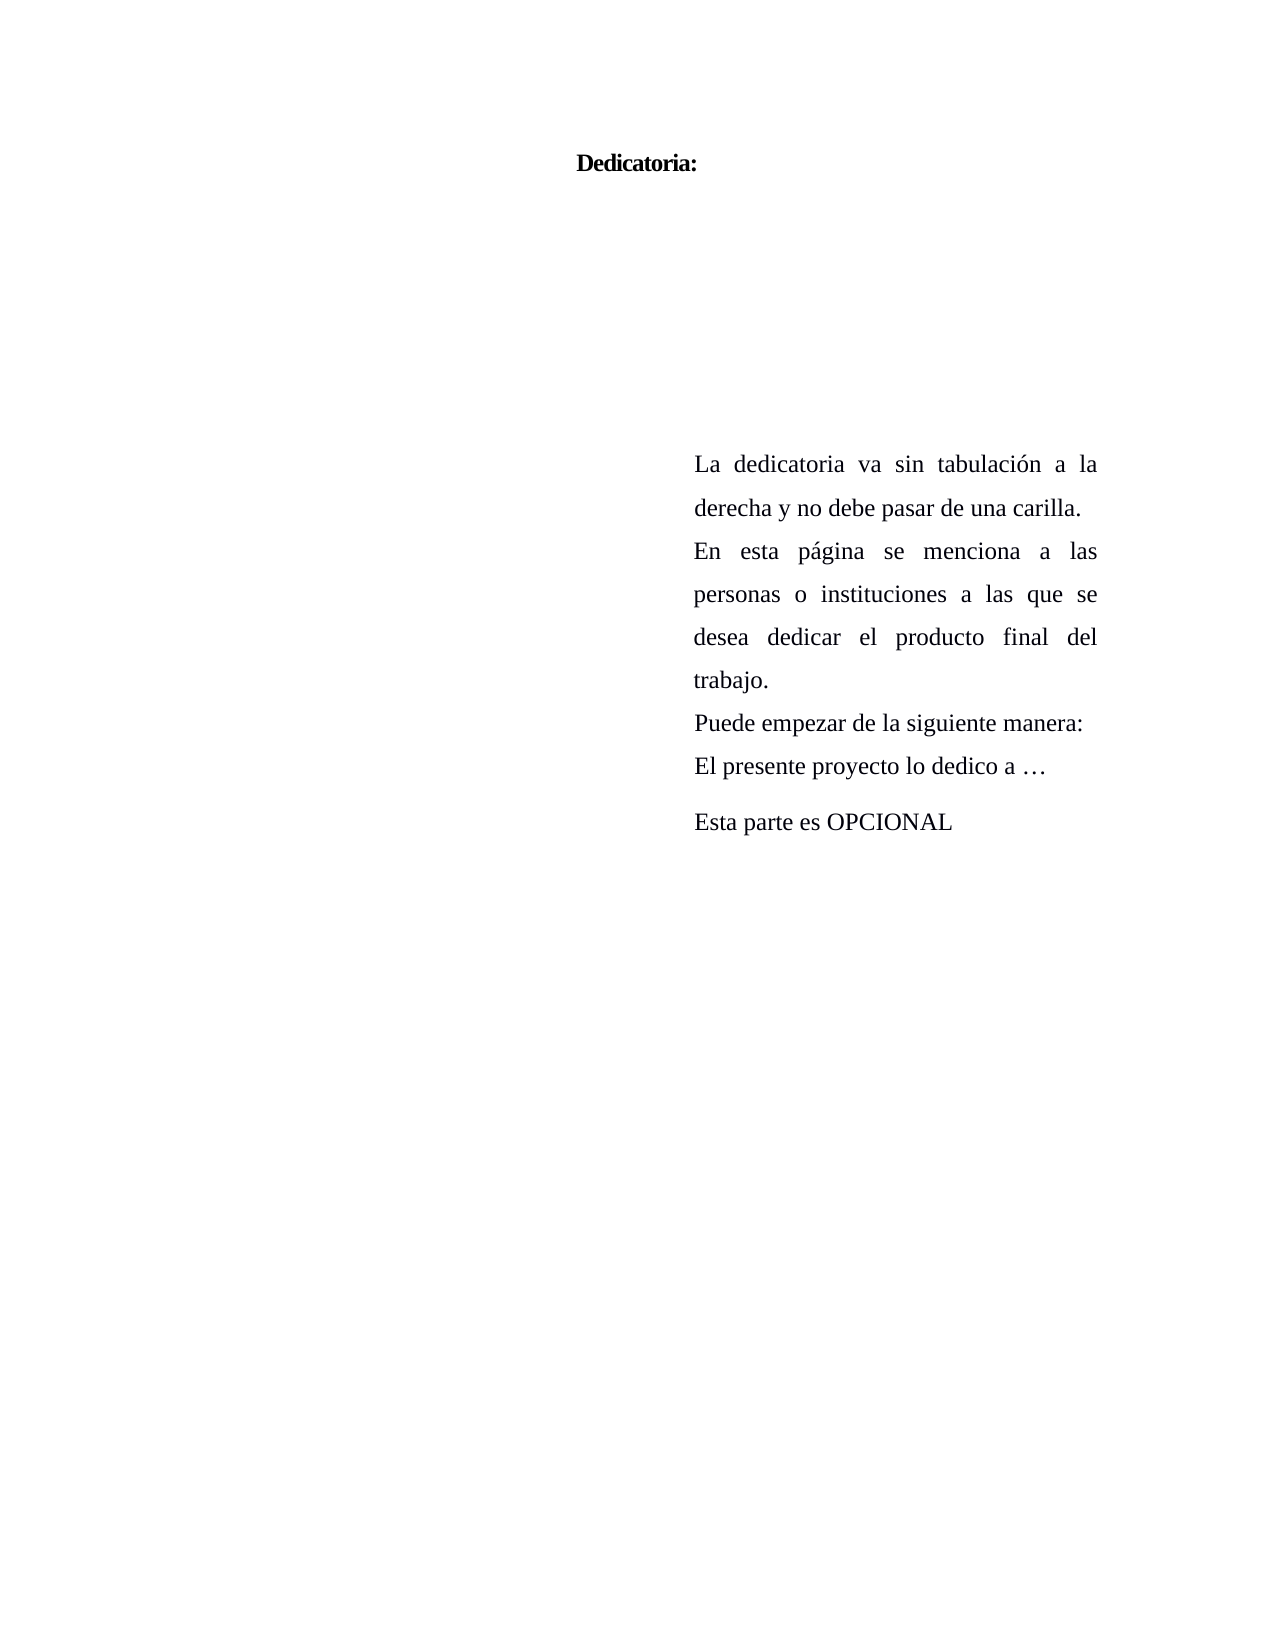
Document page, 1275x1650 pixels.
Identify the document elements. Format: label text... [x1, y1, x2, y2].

text El presente proyecto lo dedico a … [694, 751, 1098, 780]
text Puede empezar de la siguiente manera: [694, 708, 1098, 737]
text Esta parte es OPCIONAL [694, 807, 1098, 836]
text En esta página se menciona a las personas o instituciones a las que se desea dedicar el producto final del trabajo. [693, 536, 1098, 694]
text La dedicatoria va sin tabulación a la derecha y no debe pasar de una carilla. [694, 449, 1098, 521]
title Dedicatoria: [177, 148, 1098, 176]
